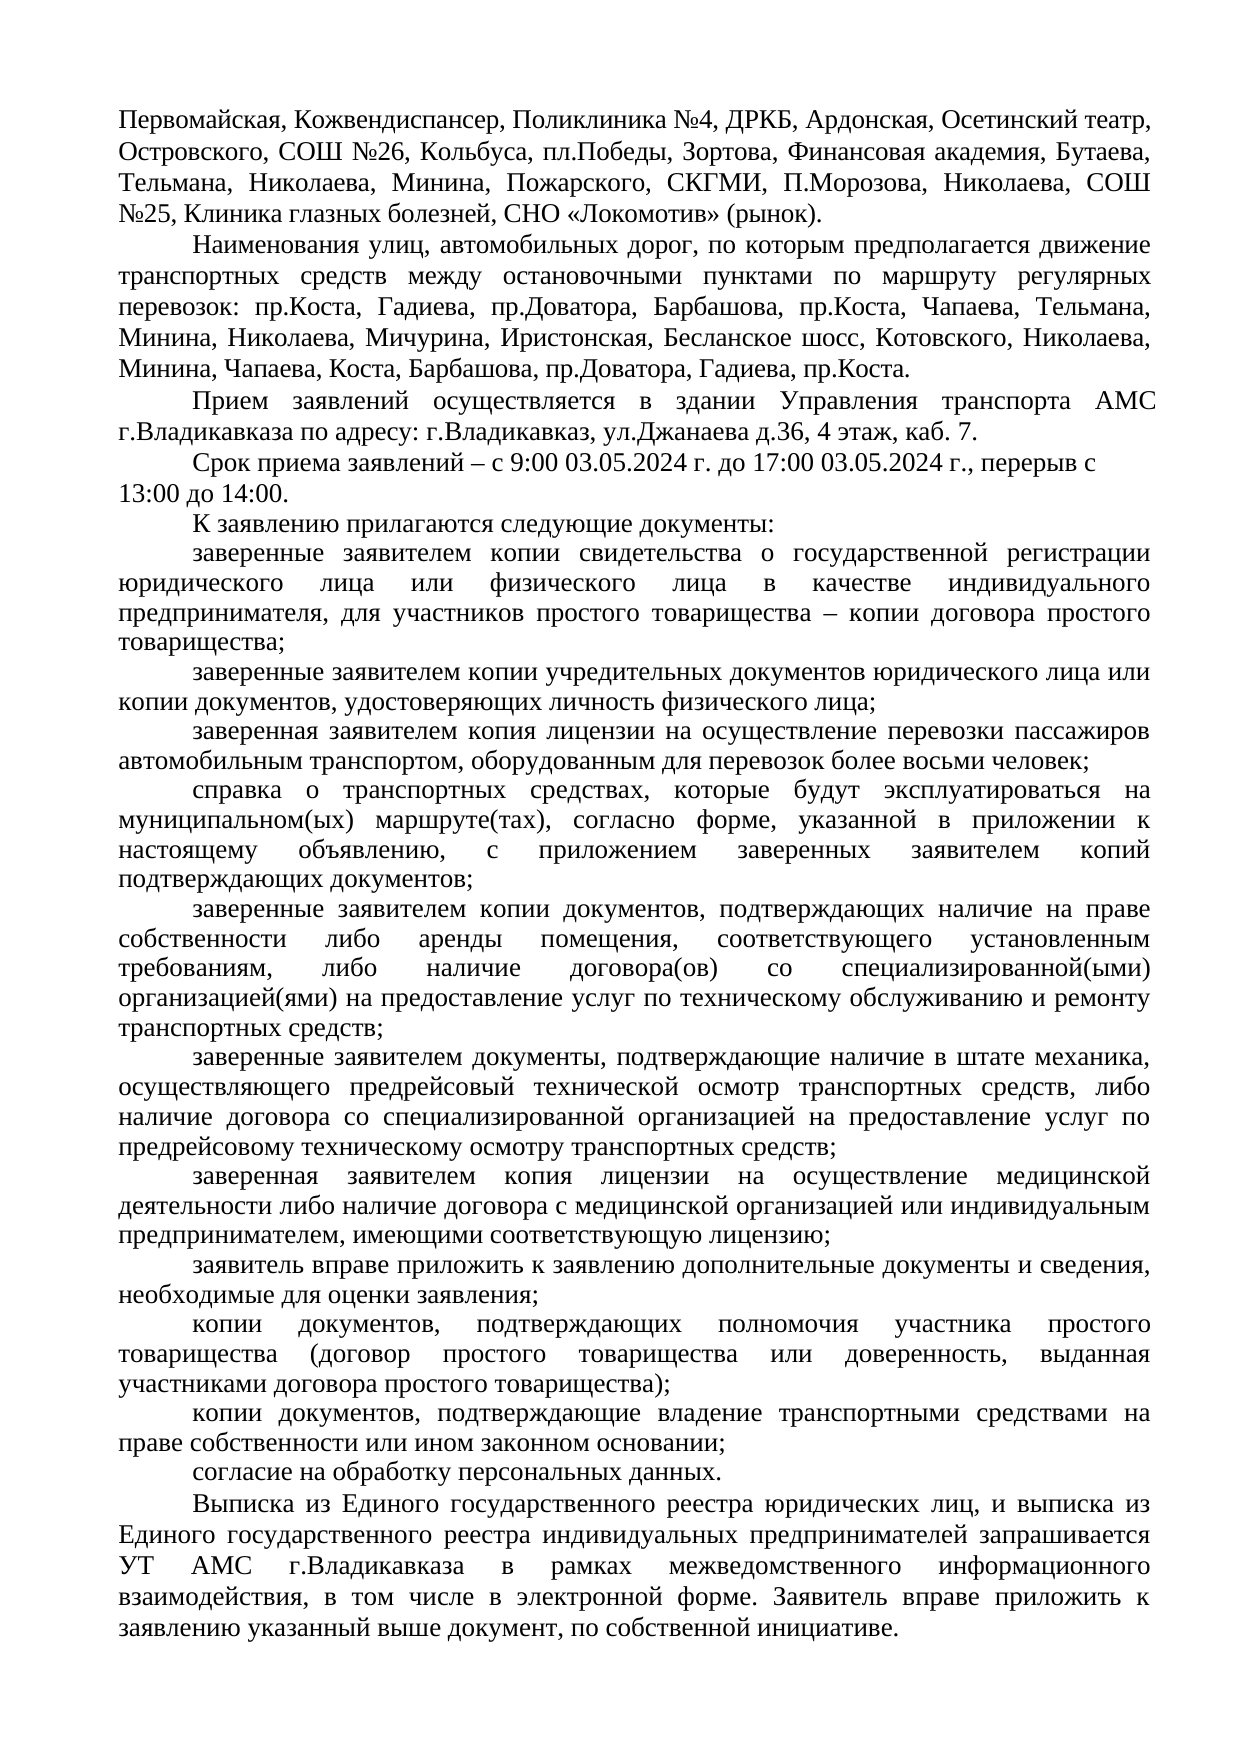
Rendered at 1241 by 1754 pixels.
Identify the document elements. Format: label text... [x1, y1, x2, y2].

text копии документов, подтверждающие владение транспортными средствами на праве собственности или ином законном основании; [118, 1398, 1152, 1457]
text заверенные заявителем копии учредительных документов юридического лица или копии документов, удостоверяющих личность физического лица; [118, 657, 1152, 716]
text заверенная заявителем копия лицензии на осуществление медицинской деятельности либо наличие договора с медицинской организацией или индивидуальным предпринимателем, имеющими соответствующую лицензию; [118, 1161, 1152, 1250]
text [118, 103, 1152, 228]
text Срок приема заявлений – с 9:00 03.05.2024 г. до 17:00 03.05.2024 г., перерыв с 13:00 до 14:00. [118, 446, 1152, 508]
text справка о транспортных средствах, которые будут эксплуатироваться на муниципальном(ых) маршруте(тах), согласно форме, указанной в приложении к настоящему объявлению, с приложением заверенных заявителем копий подтверждающих документов; [118, 775, 1152, 894]
text К заявлению прилагаются следующие документы: [118, 508, 1152, 538]
text заверенные заявителем документы, подтверждающие наличие в штате механика, осуществляющего предрейсовый технической осмотр транспортных средств, либо наличие договора со специализированной организацией на предоставление услуг по предрейсовому техническому осмотру транспортных средств; [118, 1042, 1152, 1161]
text Выписка из Единого государственного реестра юридических лиц, и выписка из Единого государственного реестра индивидуальных предпринимателей запрашивается УТ АМС г.Владикавказа в рамках межведомственного информационного взаимодействия, в том числе в электронной форме. Заявитель вправе приложить к заявлению указанный выше документ, по собственной инициативе. [118, 1487, 1152, 1642]
text Наименования улиц, автомобильных дорог, по которым предполагается движение транспортных средств между остановочными пунктами по маршруту регулярных перевозок: пр.Коста, Гадиева, пр.Доватора, Барбашова, пр.Коста, Чапаева, Тельмана, Минина, Николаева, Мичурина, Иристонская, Бесланское шосс, Котовского, Николаева, Минина, Чапаева, Коста, Барбашова, пр.Доватора, Гадиева, пр.Коста. [118, 228, 1152, 384]
text копии документов, подтверждающих полномочия участника простого товарищества (договор простого товарищества или доверенность, выданная участниками договора простого товарищества); [118, 1309, 1152, 1398]
text заявитель вправе приложить к заявлению дополнительные документы и сведения, необходимые для оценки заявления; [118, 1250, 1152, 1309]
text заверенные заявителем копии свидетельства о государственной регистрации юридического лица или физического лица в качестве индивидуального предпринимателя, для участников простого товарищества – копии договора простого товарищества; [118, 538, 1152, 657]
text заверенная заявителем копия лицензии на осуществление перевозки пассажиров автомобильным транспортом, оборудованным для перевозок более восьми человек; [118, 716, 1152, 775]
text согласие на обработку персональных данных. [118, 1457, 1152, 1487]
text Прием заявлений осуществляется в здании Управления транспорта АМС г.Владикавказа по адресу: г.Владикавказ, ул.Джанаева д.36, 4 этаж, каб. 7. [118, 384, 1158, 446]
text заверенные заявителем копии документов, подтверждающих наличие на праве собственности либо аренды помещения, соответствующего установленным требованиям, либо наличие договора(ов) со специализированной(ыми) организацией(ями) на предоставление услуг по техническому обслуживанию и ремонту транспортных средств; [118, 894, 1152, 1042]
